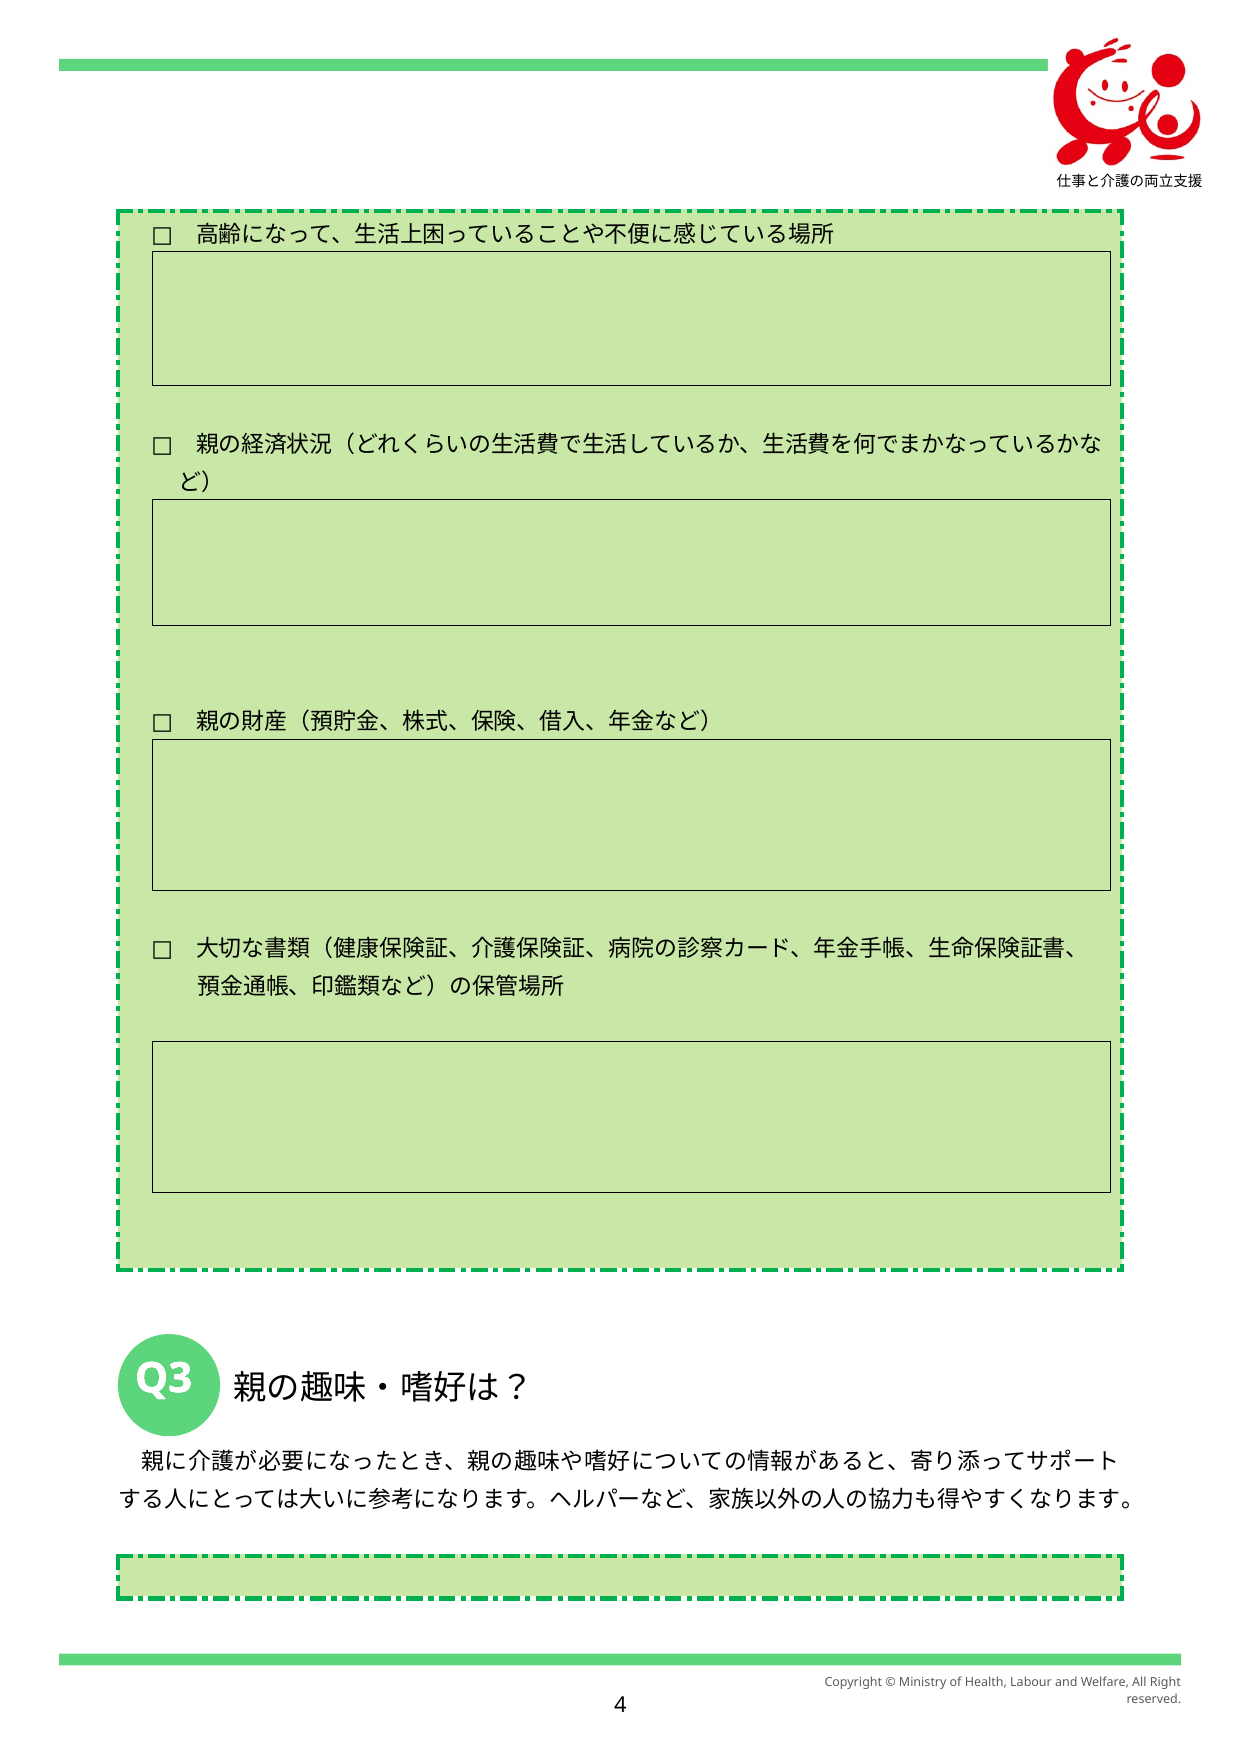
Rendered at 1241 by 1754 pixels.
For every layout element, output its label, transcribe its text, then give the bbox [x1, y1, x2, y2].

text 親に介護が必要になったとき、親の趣味や嗜好についての情報があると、寄り添ってサポートする人にとっては大いに参考になります。ヘルパーなど、家族以外の人の協力も得やすくなります。 [118, 1441, 1122, 1516]
text 親の趣味・嗜好は？ [233, 1347, 1122, 1422]
table_header □ 親の趣味や楽しみ □ 親の好きな食べ物 [118, 1554, 1122, 1596]
picture [1047, 35, 1205, 167]
